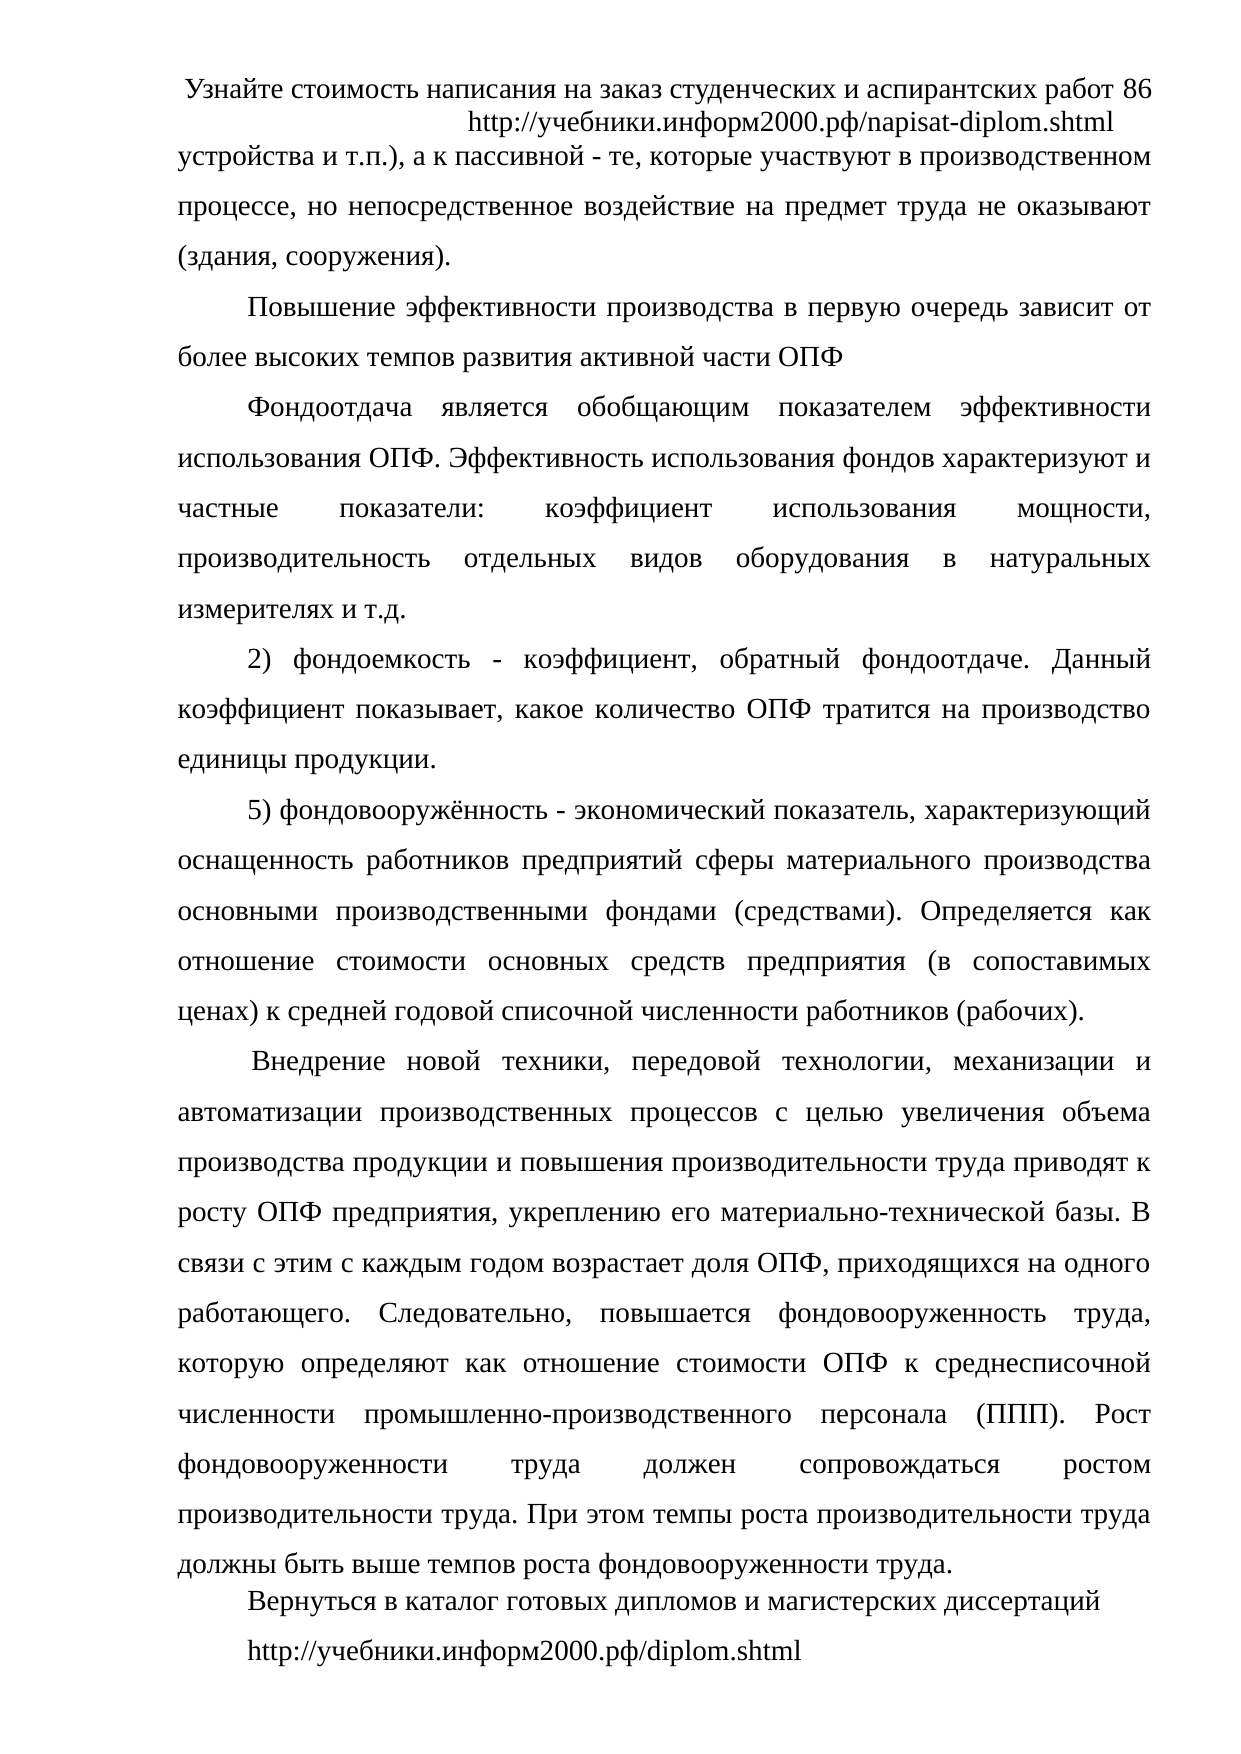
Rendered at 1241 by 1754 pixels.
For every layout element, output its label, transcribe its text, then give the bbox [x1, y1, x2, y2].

text 2) фондоемкость - коэффициент, обратный фондоотдаче. Данный коэффициент показывает, какое количество ОПФ тратится на производство единицы продукции. [177, 641, 1152, 775]
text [177, 138, 1152, 272]
text Повышение эффективности производства в первую очередь зависит от более высоких темпов развития активной части ОПФ [177, 289, 1152, 373]
text Фондоотдача является обобщающим показателем эффективности использования ОПФ. Эффективность использования фондов характеризуют и частные показатели: коэффициент использования мощности, производительность отдельных видов оборудования в натуральных измерителях и т.д. [177, 389, 1152, 624]
text 5) фондовооружённость - экономический показатель, характеризующий оснащенность работников предприятий сферы материального производства основными производственными фондами (средствами). Определяется как отношение стоимости основных средств предприятия (в сопоставимых ценах) к средней годовой списочной численности работников (рабочих). [177, 792, 1152, 1027]
text Внедрение новой техники, передовой технологии, механизации и автоматизации производственных процессов с целью увеличения объема производства продукции и повышения производительности труда приводят к росту ОПФ предприятия, укреплению его материально-технической базы. В связи с этим с каждым годом возрастает доля ОПФ, приходящихся на одного работающего. Следовательно, повышается фондовооруженность труда, которую определяют как отношение стоимости ОПФ к среднесписочной численности промышленно-производственного персонала (ППП). Рост фондовооруженности труда должен сопровождаться ростом производительности труда. При этом темпы роста производительности труда должны быть выше темпов роста фондовооруженности труда. [177, 1043, 1152, 1580]
